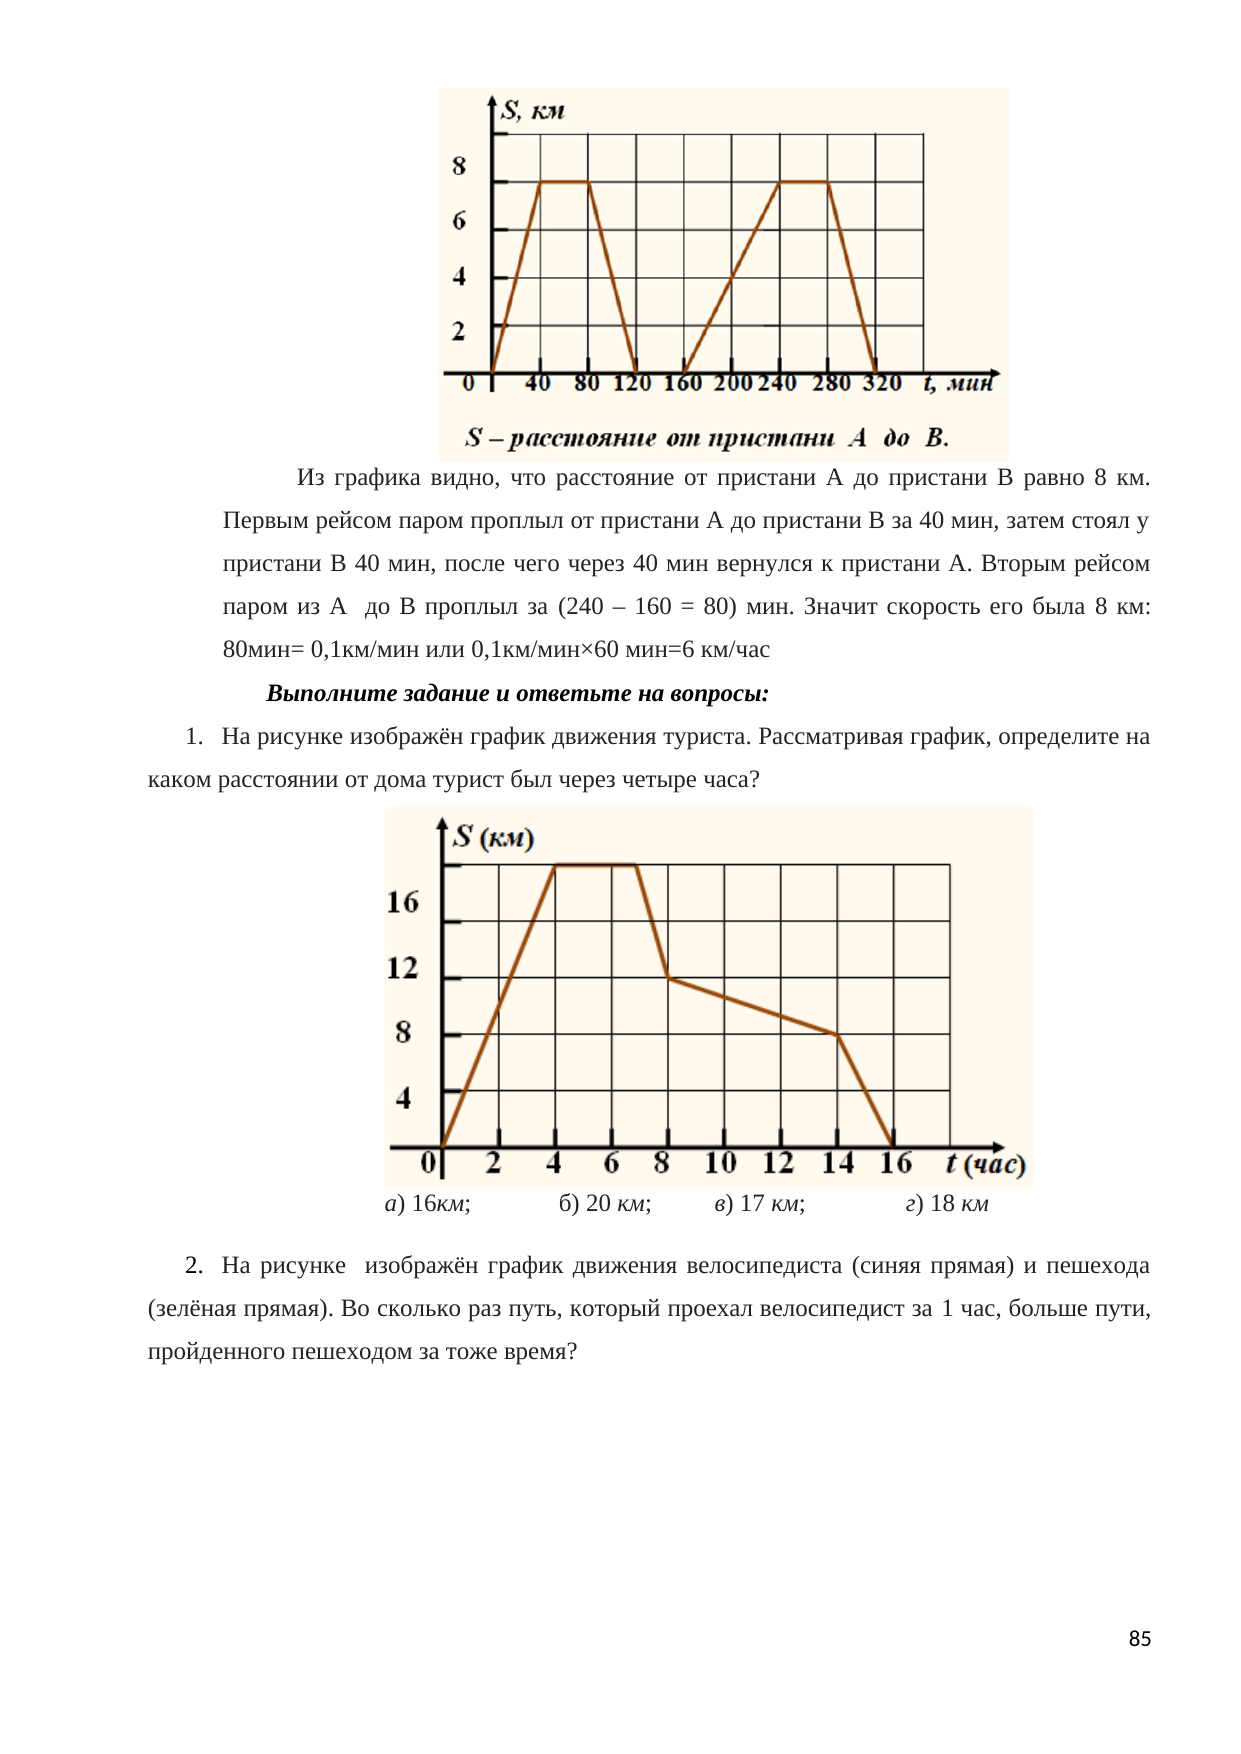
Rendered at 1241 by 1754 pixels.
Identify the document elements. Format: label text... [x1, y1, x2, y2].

text Из графика видно, что расстояние от пристани А до пристани В равно 8 км. Первым рейсом паром проплыл от пристани А до пристани В за 40 мин, затем стоял у пристани В 40 мин, после чего через 40 мин вернулся к пристани А. Вторым рейсом паром из А до В проплыл за (240 – 160 = 80) мин. Значит скорость его была 8 км: 80мин= 0,1км/мин или 0,1км/мин×60 мин=6 км/час [223, 462, 1152, 663]
text а) 16км; б) 20 км; в) 17 км; г) 18 км [148, 1188, 1152, 1217]
list На рисунке изображён график движения велосипедиста (синяя прямая) и пешехода (зелёная прямая). Во сколько раз путь, который проехал велосипедист за 1 час, больше пути, пройденного пешеходом за тоже время? [148, 1250, 1152, 1365]
text Выполните задание и ответьте на вопросы: [192, 678, 1152, 706]
list На рисунке изображён график движения туриста. Рассматривая график, определите на каком расстоянии от дома турист был через четыре часа? [148, 721, 1152, 793]
picture [384, 807, 1033, 1189]
picture [438, 88, 1010, 462]
